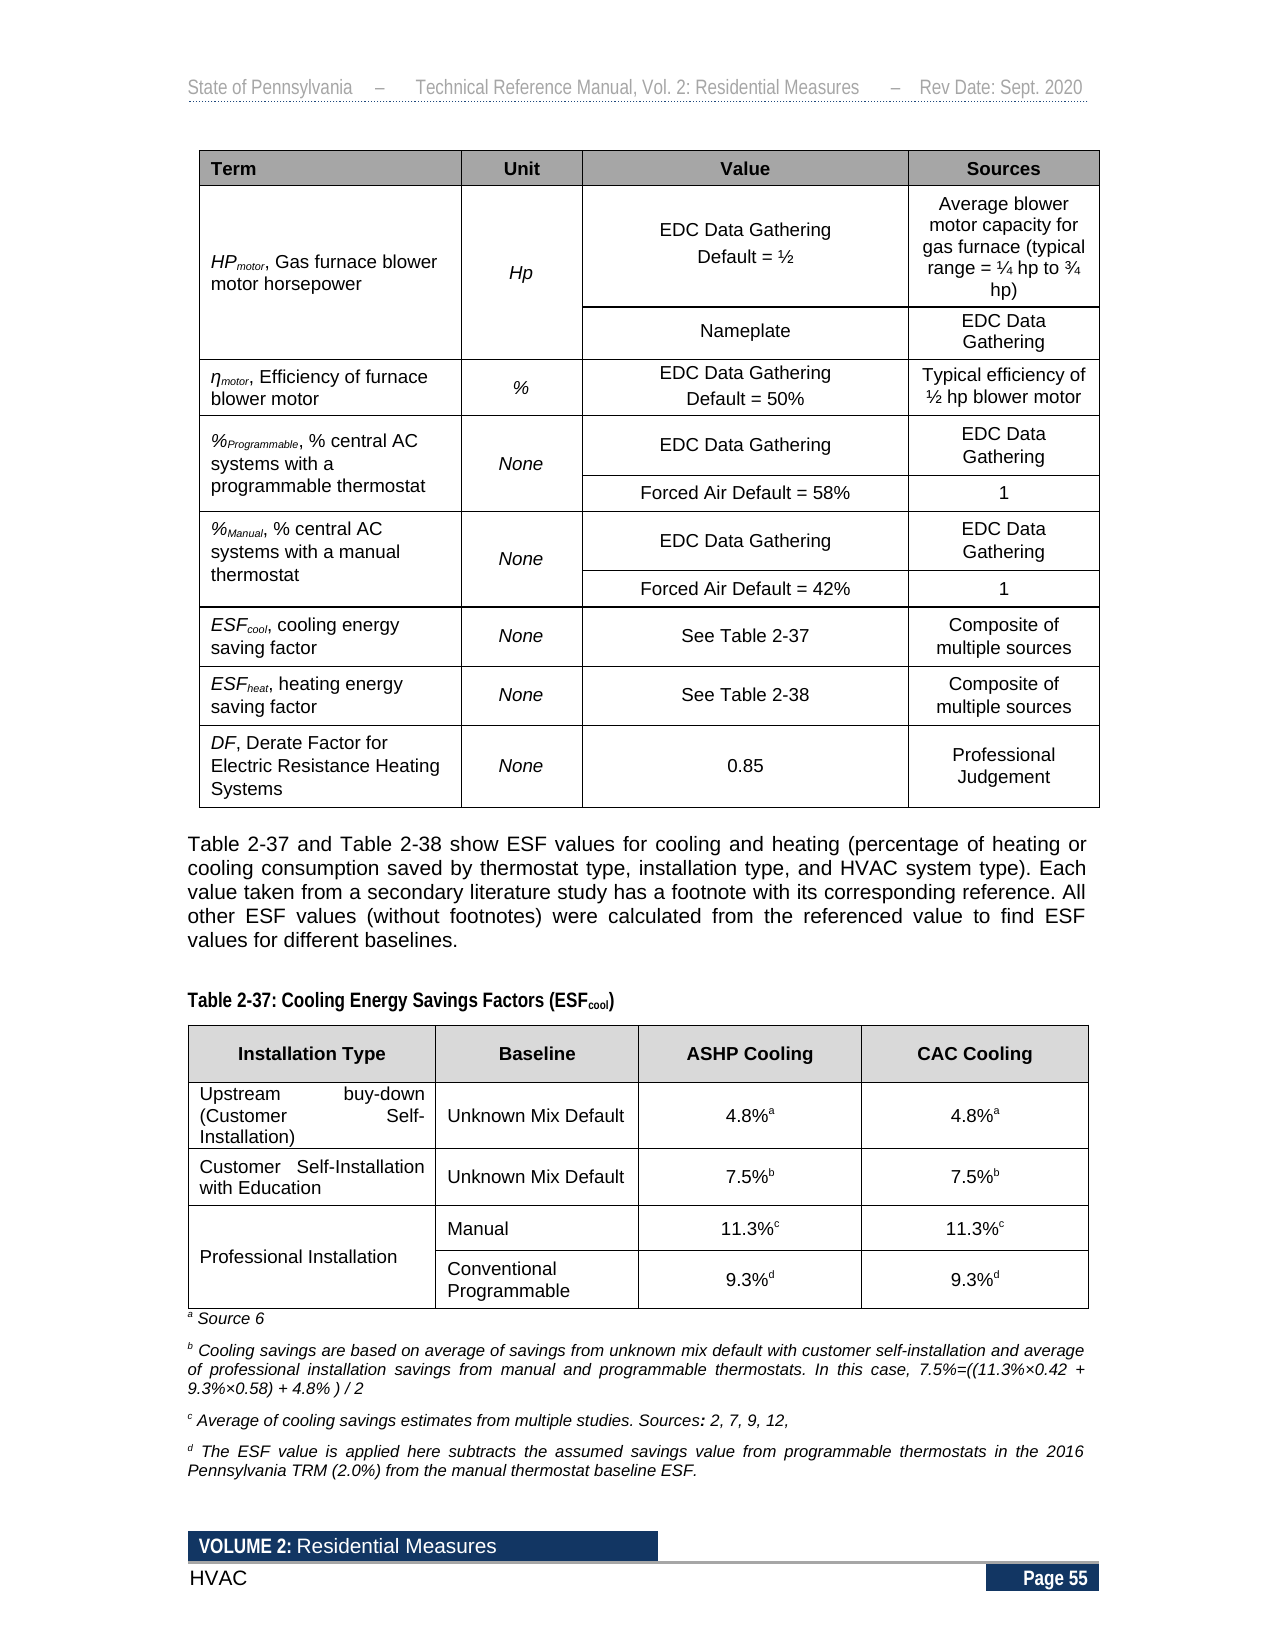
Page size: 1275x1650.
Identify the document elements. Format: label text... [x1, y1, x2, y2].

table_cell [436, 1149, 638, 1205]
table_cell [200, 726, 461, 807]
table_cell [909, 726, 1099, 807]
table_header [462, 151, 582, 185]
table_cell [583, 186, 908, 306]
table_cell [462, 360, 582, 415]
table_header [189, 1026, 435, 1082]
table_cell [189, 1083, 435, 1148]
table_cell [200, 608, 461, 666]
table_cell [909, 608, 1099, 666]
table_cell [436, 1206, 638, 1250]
text b Cooling savings are based on average of savings from unknown mix default with customer self-installation and average of professional installation savings from manual and programmable thermostats. In this case, 7.5%=((11.3%×0.42 + 9.3%×0.58) + 4.8% ) / 2 [187, 1340, 1087, 1398]
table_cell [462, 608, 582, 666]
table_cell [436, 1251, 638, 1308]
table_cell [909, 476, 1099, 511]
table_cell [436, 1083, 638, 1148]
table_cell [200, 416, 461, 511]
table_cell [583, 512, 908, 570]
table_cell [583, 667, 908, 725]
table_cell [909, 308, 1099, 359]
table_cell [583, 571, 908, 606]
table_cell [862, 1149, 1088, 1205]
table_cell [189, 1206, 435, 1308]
text d The ESF value is applied here subtracts the assumed savings value from programmable thermostats in the 2016 Pennsylvania TRM (2.0%) from the manual thermostat baseline ESF. [187, 1442, 1087, 1480]
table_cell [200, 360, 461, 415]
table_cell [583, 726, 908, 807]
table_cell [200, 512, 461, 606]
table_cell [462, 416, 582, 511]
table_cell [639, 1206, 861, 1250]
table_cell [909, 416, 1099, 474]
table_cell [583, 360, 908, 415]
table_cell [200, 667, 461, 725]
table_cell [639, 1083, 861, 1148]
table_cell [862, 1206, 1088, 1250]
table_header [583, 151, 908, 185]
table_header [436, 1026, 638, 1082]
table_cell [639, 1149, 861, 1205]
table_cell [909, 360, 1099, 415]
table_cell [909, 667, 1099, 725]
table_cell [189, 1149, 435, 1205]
text Table 2-37: Cooling Energy Savings Factors (ESFcool) [187, 988, 1087, 1012]
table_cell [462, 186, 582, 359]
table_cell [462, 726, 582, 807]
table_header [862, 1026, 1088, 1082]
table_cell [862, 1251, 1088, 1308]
text Table 2-37 and Table 2-38 show ESF values for cooling and heating (percentage of heating or cooling consumption saved by thermostat type, installation type, and HVAC system type). Each value taken from a secondary literature study has a footnote with its corresponding reference. All other ESF values (without footnotes) were calculated from the referenced value to find ESF values for different baselines. [187, 832, 1087, 952]
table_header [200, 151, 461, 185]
text a Source 6 [187, 1309, 1087, 1328]
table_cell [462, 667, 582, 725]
text c Average of cooling savings estimates from multiple studies. Sources: 2, 7, 9, 12, [187, 1410, 1087, 1429]
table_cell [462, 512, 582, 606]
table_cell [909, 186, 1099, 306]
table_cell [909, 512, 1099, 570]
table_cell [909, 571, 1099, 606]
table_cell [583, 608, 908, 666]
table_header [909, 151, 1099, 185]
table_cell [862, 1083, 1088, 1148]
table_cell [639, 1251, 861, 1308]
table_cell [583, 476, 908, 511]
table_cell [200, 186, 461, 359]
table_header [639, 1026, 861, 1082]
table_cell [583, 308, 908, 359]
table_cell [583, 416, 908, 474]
